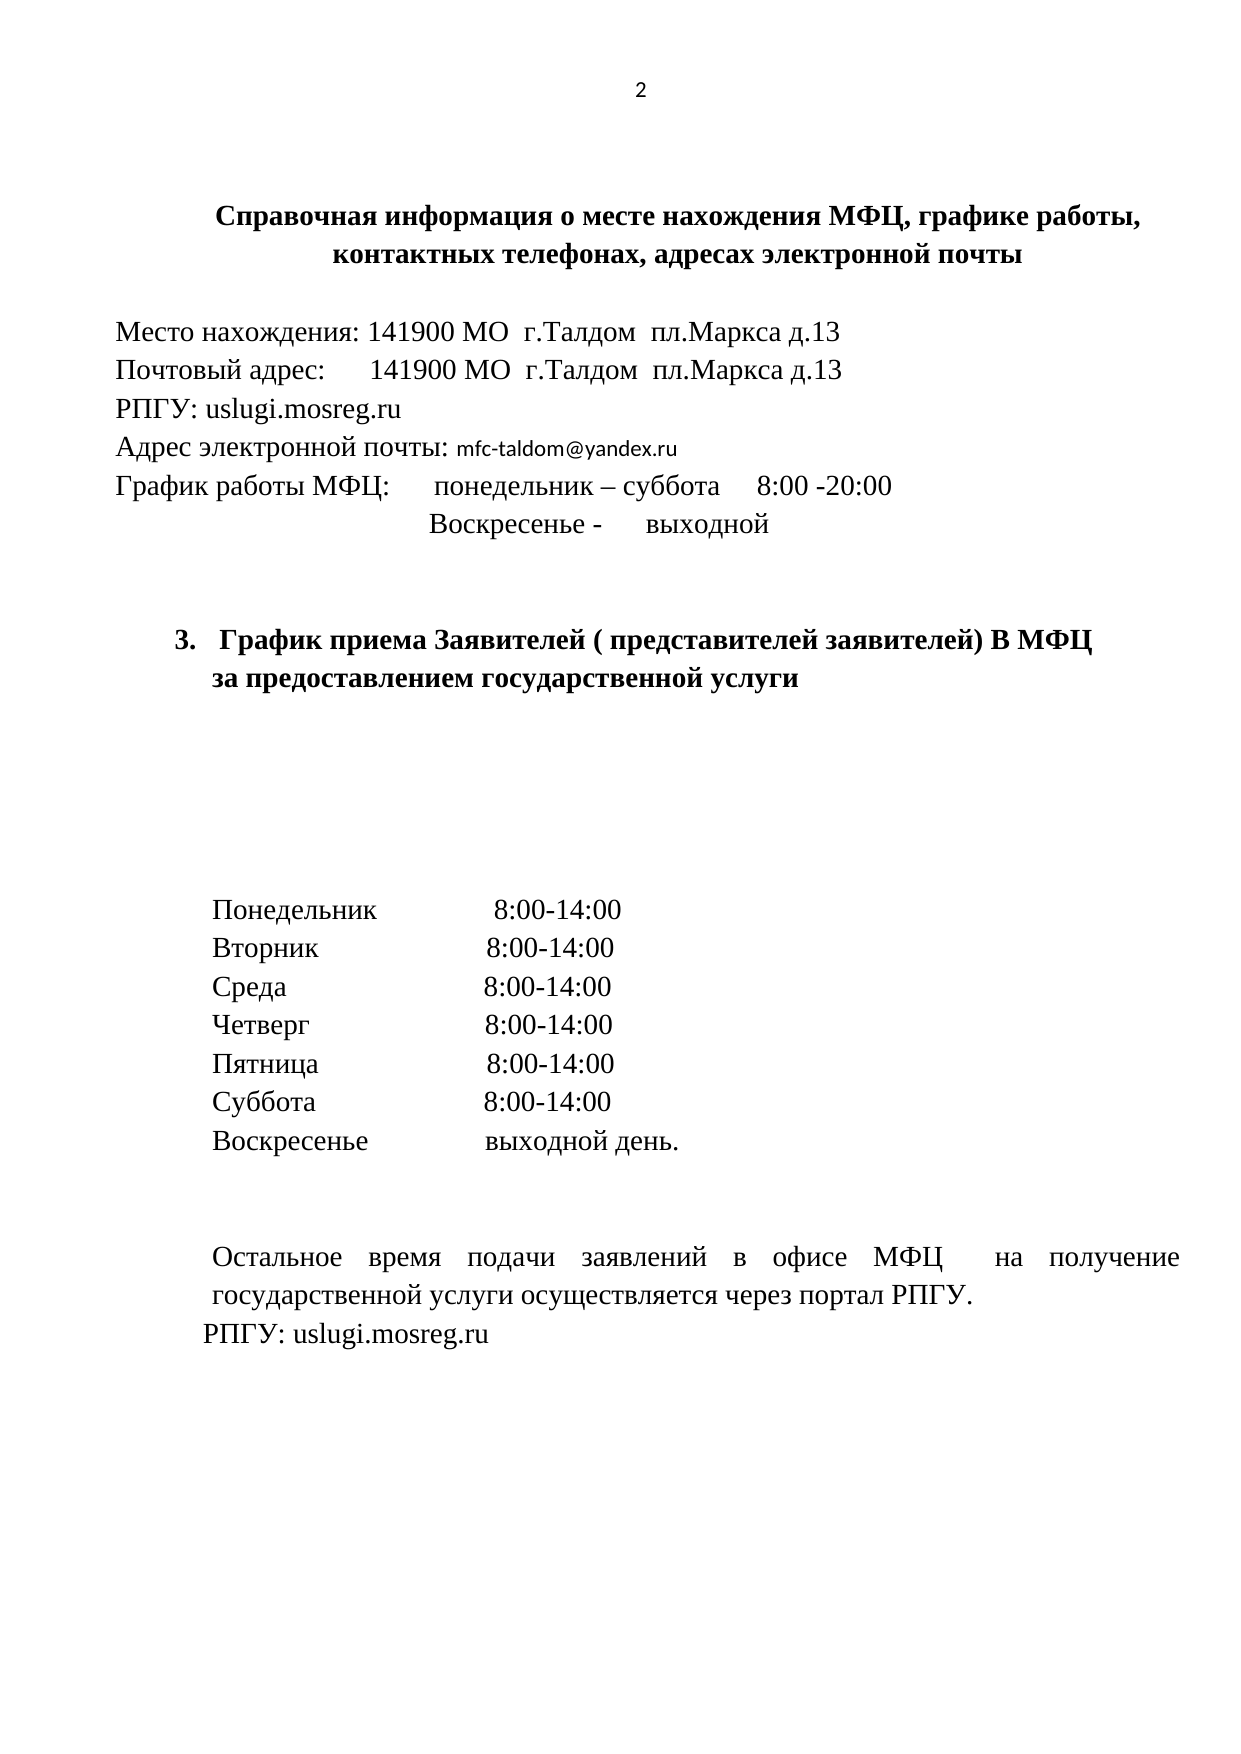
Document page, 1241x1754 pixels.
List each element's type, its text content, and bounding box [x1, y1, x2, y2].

text Адрес электронной почты: mfc-taldom@yandex.ru [115, 429, 1181, 463]
list Четверг 8:00-14:00 [212, 1007, 1181, 1041]
text Воскресенье - выходной [115, 506, 1181, 540]
list Воскресенье выходной день. [212, 1123, 1181, 1157]
text График работы МФЦ: понедельник – суббота 8:00 -20:00 [115, 468, 1181, 501]
list Суббота 8:00-14:00 [212, 1084, 1181, 1118]
list Среда 8:00-14:00 [212, 969, 1181, 1002]
text Место нахождения: 141900 МО г.Талдом пл.Маркса д.13 [115, 314, 1181, 347]
text Почтовый адрес: 141900 МО г.Талдом пл.Маркса д.13 [115, 352, 1181, 386]
list Пятница 8:00-14:00 [212, 1046, 1181, 1079]
list Понедельник 8:00-14:00 [212, 892, 1181, 925]
list Остальное время подачи заявлений в офисе МФЦ на получение государственной услуги осуществляется через портал РПГУ. [212, 1239, 1181, 1311]
text РПГУ: uslugi.mosreg.ru [115, 1316, 1181, 1349]
list График приема Заявителей ( представителей заявителей) В МФЦ [174, 622, 1181, 656]
text Справочная информация о месте нахождения МФЦ, графике работы, контактных телефонах, адресах электронной почты [174, 198, 1181, 270]
text РПГУ: uslugi.mosreg.ru [115, 391, 1181, 424]
list Вторник 8:00-14:00 [212, 930, 1181, 964]
list за предоставлением государственной услуги [212, 661, 1181, 694]
